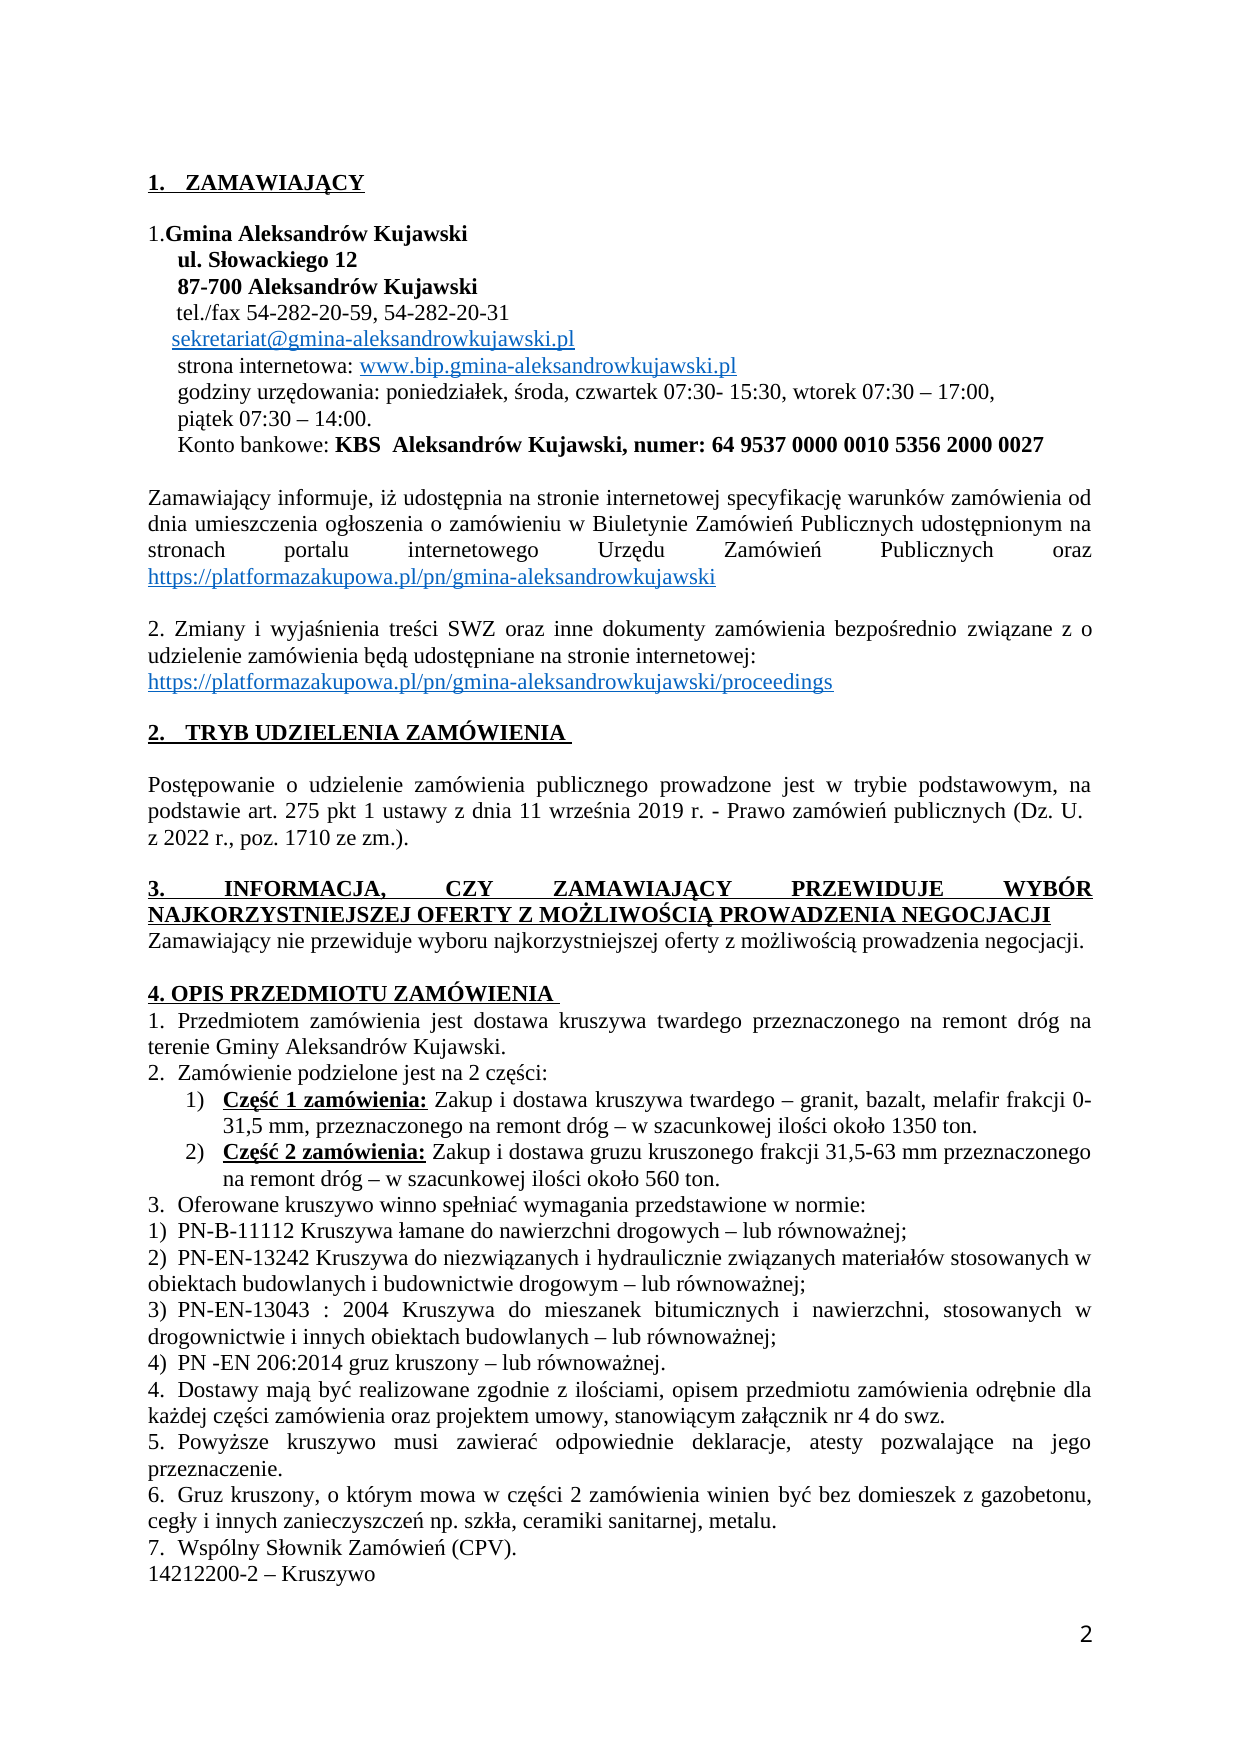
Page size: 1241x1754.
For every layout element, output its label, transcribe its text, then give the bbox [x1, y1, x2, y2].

list Zamówienie podzielone jest na 2 części: [148, 1059, 1093, 1086]
list Przedmiotem zamówienia jest dostawa kruszywa twardego przeznaczonego na remont dróg na terenie Gminy Aleksandrów Kujawski. [148, 1007, 1093, 1059]
list Część 1 zamówienia: Zakup i dostawa kruszywa twardego – granit, bazalt, melafir frakcji 0-31,5 mm, przeznaczonego na remont dróg – w szacunkowej ilości około 1350 ton. [185, 1086, 1093, 1138]
list PN-EN-13043 : 2004 Kruszywa do mieszanek bitumicznych i nawierzchni, stosowanych w drogownictwie i innych obiektach budowlanych – lub równoważnej; [148, 1297, 1093, 1349]
text 2. Zmiany i wyjaśnienia treści SWZ oraz inne dokumenty zamówienia bezpośrednio związane z o udzielenie zamówienia będą udostępniane na stronie internetowej: [148, 615, 1093, 668]
text godziny urzędowania: poniedziałek, środa, czwartek 07:30- 15:30, wtorek 07:30 – 17:00, [148, 378, 1093, 404]
list PN-B-11112 Kruszywa łamane do nawierzchni drogowych – lub równoważnej; [148, 1217, 1093, 1244]
list Oferowane kruszywo winno spełniać wymagania przedstawione w normie: [148, 1191, 1093, 1217]
text 3. INFORMACJA, CZY ZAMAWIAJĄCY PRZEWIDUJE WYBÓR NAJKORZYSTNIEJSZEJ OFERTY Z MOŻLIWOŚCIĄ PROWADZENIA NEGOCJACJI [148, 899, 1093, 928]
text 14212200-2 – Kruszywo [148, 1560, 1093, 1586]
text Konto bankowe: KBS Aleksandrów Kujawski, numer: 64 9537 0000 0010 5356 2000 0027 [148, 431, 1093, 457]
list Gruz kruszony, o którym mowa w części 2 zamówienia winien być bez domieszek z gazobetonu, cegły i innych zanieczyszczeń np. szkła, ceramiki sanitarnej, metalu. [148, 1481, 1093, 1534]
list Wspólny Słownik Zamówień (CPV). [148, 1534, 1093, 1560]
list PN-EN-13242 Kruszywa do niezwiązanych i hydraulicznie związanych materiałów stosowanych w obiektach budowlanych i budownictwie drogowym – lub równoważnej; [148, 1244, 1093, 1297]
list TRYB UDZIELENIA ZAMÓWIENIA [148, 719, 1093, 746]
list Dostawy mają być realizowane zgodnie z ilościami, opisem przedmiotu zamówienia odrębnie dla każdej części zamówienia oraz projektem umowy, stanowiącym załącznik nr 4 do swz. [148, 1376, 1093, 1428]
text 1.Gmina Aleksandrów Kujawski [148, 220, 1093, 246]
text Zamawiający informuje, iż udostępnia na stronie internetowej specyfikację warunków zamówienia od dnia umieszczenia ogłoszenia o zamówieniu w Biuletynie Zamówień Publicznych udostępnionym na stronach portalu internetowego Urzędu Zamówień Publicznych oraz https://platformazakupowa.pl/pn/gmina-aleksandrowkujawski [148, 484, 1093, 589]
text Zamawiający nie przewiduje wyboru najkorzystniejszej oferty z możliwością prowadzenia negocjacji. [148, 928, 1093, 954]
text https://platformazakupowa.pl/pn/gmina-aleksandrowkujawski/proceedings [148, 668, 1093, 694]
text 87-700 Aleksandrów Kujawski [177, 273, 1093, 299]
list Część 2 zamówienia: Zakup i dostawa gruzu kruszonego frakcji 31,5-63 mm przeznaczonego na remont dróg – w szacunkowej ilości około 560 ton. [185, 1138, 1093, 1191]
list Powyższe kruszywo musi zawierać odpowiednie deklaracje, atesty pozwalające na jego przeznaczenie. [148, 1428, 1093, 1481]
text Postępowanie o udzielenie zamówienia publicznego prowadzone jest w trybie podstawowym, na podstawie art. 275 pkt 1 ustawy z dnia 11 września 2019 r. - Prawo zamówień publicznych (Dz. U. z 2022 r., poz. 1710 ze zm.). [148, 771, 1093, 850]
subtitle 4. OPIS PRZEDMIOTU ZAMÓWIENIA [148, 980, 1093, 1007]
list PN -EN 206:2014 gruz kruszony – lub równoważnej. [148, 1349, 1093, 1376]
text sekretariat@gmina-aleksandrowkujawski.pl [148, 326, 1093, 352]
text 3. INFORMACJA, CZY ZAMAWIAJĄCY PRZEWIDUJE WYBÓR NAJKORZYSTNIEJSZEJ OFERTY Z MOŻLIWOŚCIĄ PROWADZENIA NEGOCJACJI [148, 875, 1093, 898]
list ZAMAWIAJĄCY [148, 169, 1093, 195]
text strona internetowa: www.bip.gmina-aleksandrowkujawski.pl [177, 352, 1093, 378]
text tel./fax 54-282-20-59, 54-282-20-31 [148, 299, 1093, 326]
text ul. Słowackiego 12 [177, 246, 1093, 273]
text piątek 07:30 – 14:00. [148, 404, 1093, 431]
